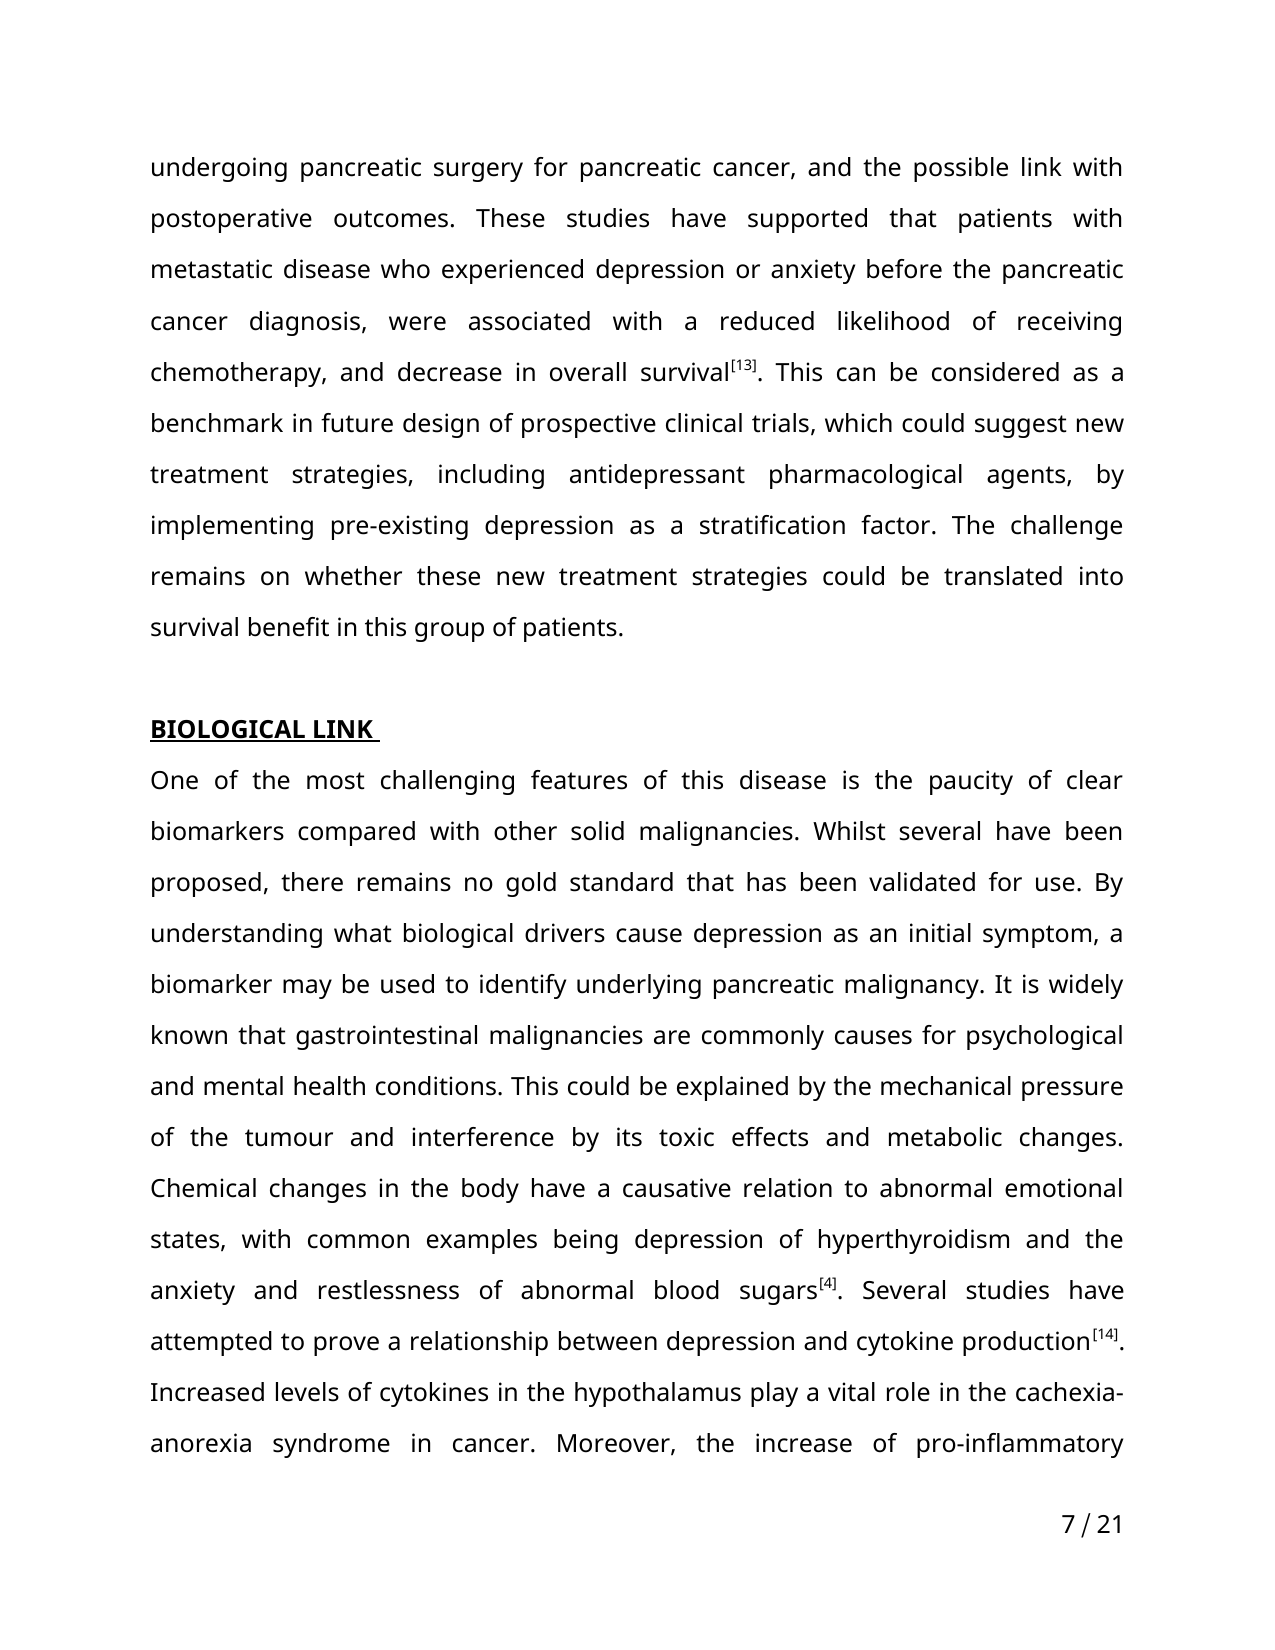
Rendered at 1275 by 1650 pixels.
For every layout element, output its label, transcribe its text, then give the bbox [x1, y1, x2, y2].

text Biological Link [150, 711, 1125, 746]
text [150, 150, 1125, 643]
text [150, 762, 1125, 1460]
